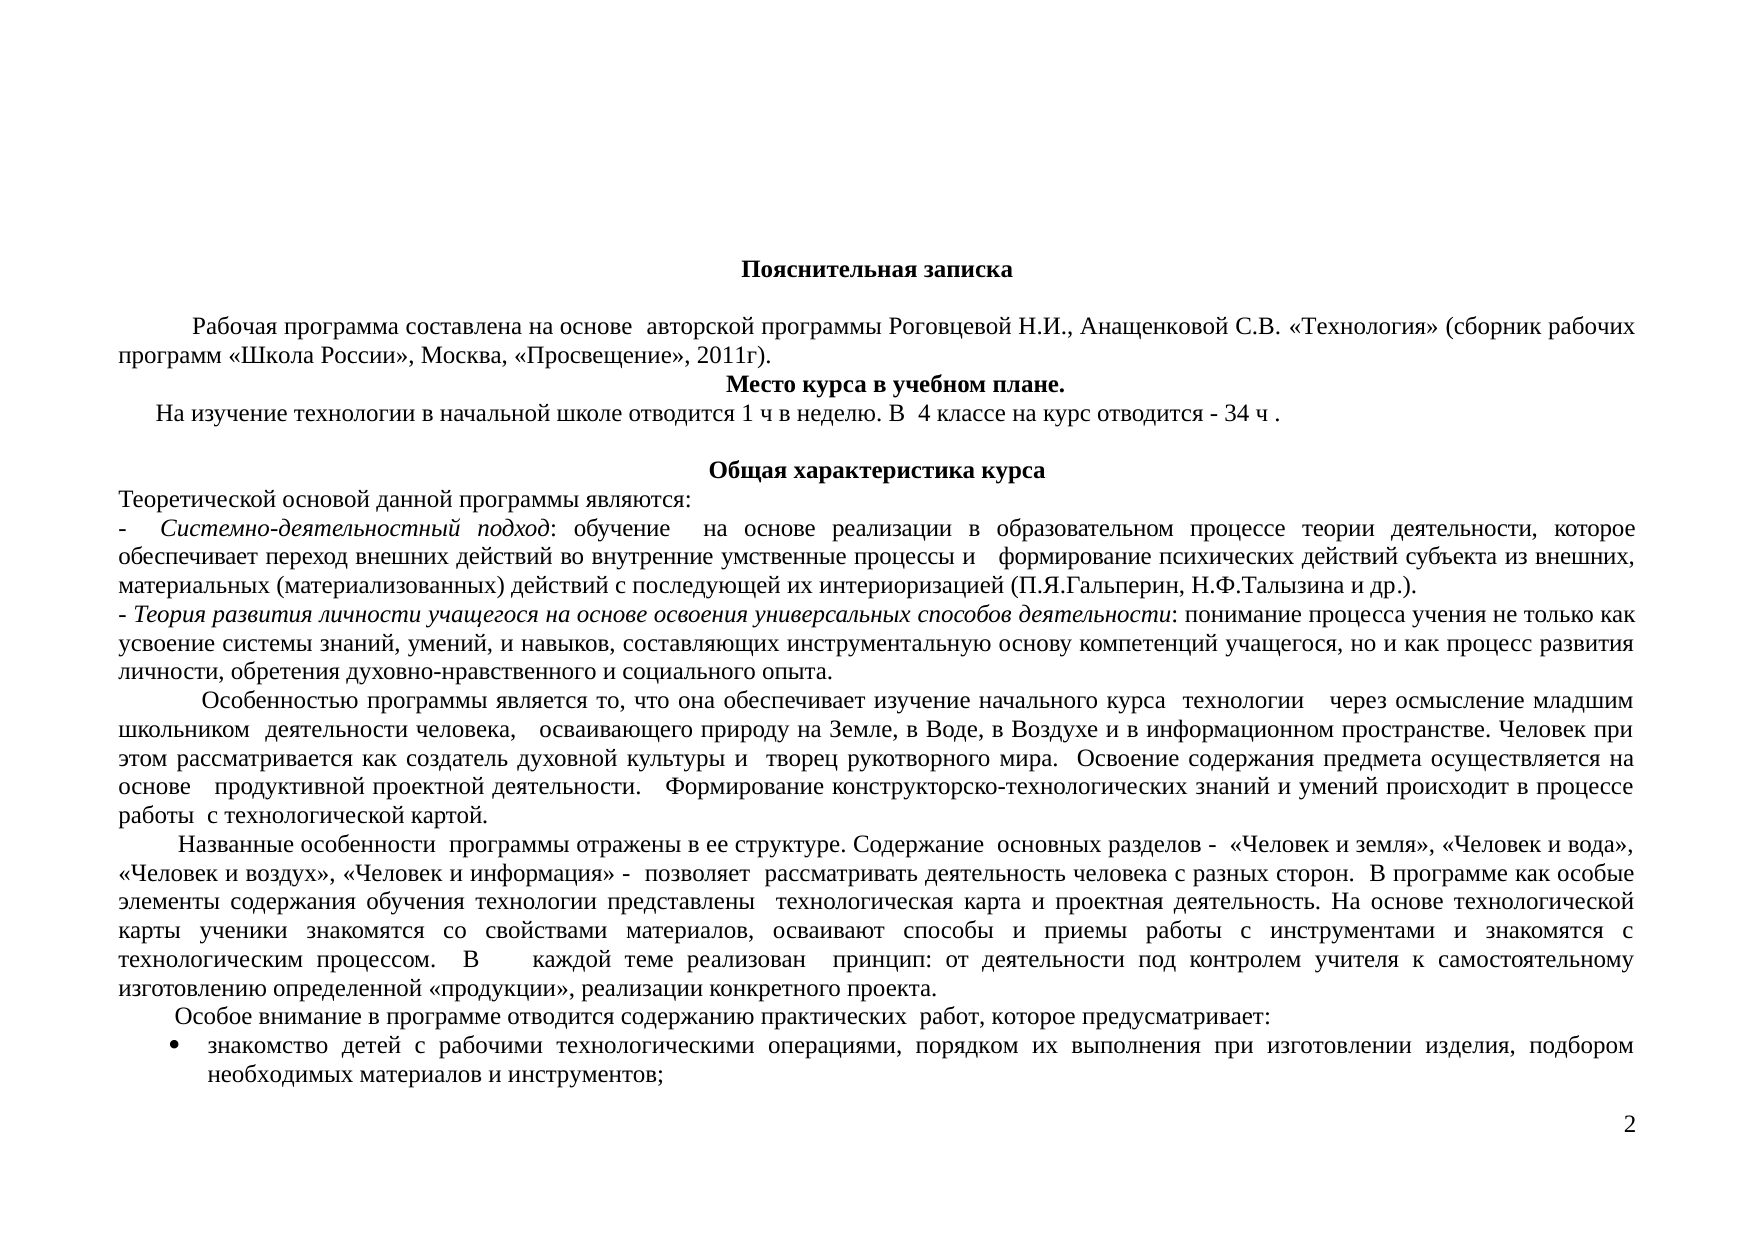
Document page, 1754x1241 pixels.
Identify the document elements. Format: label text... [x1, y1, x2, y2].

text Особенностью программы является то, что она обеспечивает изучение начального курса технологии через осмысление младшим школьником деятельности человека, осваивающего природу на Земле, в Воде, в Воздухе и в информационном пространстве. Человек при этом рассматривается как создатель духовной культуры и творец рукотворного мира. Освоение содержания предмета осуществляется на основе продуктивной проектной деятельности. Формирование конструкторско-технологических знаний и умений происходит в процессе работы с технологической картой. [118, 685, 1636, 829]
text Рабочая программа составлена на основе авторской программы Роговцевой Н.И., Анащенковой С.В. «Технология» (сборник рабочих программ «Школа России», Москва, «Просвещение», 2011г). [118, 283, 1636, 369]
text Названные особенности программы отражены в ее структуре. Содержание основных разделов - «Человек и земля», «Человек и вода», «Человек и воздух», «Человек и информация» - позволяет рассматривать деятельность человека с разных сторон. В программе как особые элементы содержания обучения технологии представлены технологическая карта и проектная деятельность. На основе технологической карты ученики знакомятся со свойствами материалов, осваивают способы и приемы работы с инструментами и знакомятся с технологическим процессом. В каждой теме реализован принцип: от деятельности под контролем учителя к самостоятельному изготовлению определенной «продукции», реализации конкретного проекта. [118, 829, 1636, 1001]
list знакомство детей с рабочими технологическими операциями, порядком их выполнения при изготовлении изделия, подбором необходимых материалов и инструментов; [170, 1030, 1636, 1088]
text Пояснительная записка [118, 254, 1636, 283]
text Общая характеристика курса [118, 455, 1636, 484]
text На изучение технологии в начальной школе отводится 1 ч в неделю. В 4 классе на курс отводится - 34 ч . [118, 398, 1636, 426]
text Место курса в учебном плане. [118, 369, 1636, 398]
text - Системно-деятельностный подход: обучение на основе реализации в образовательном процессе теории деятельности, которое обеспечивает переход внешних действий во внутренние умственные процессы и формирование психических действий субъекта из внешних, материальных (материализованных) действий с последующей их интериоризацией (П.Я.Гальперин, Н.Ф.Талызина и др.). [118, 513, 1636, 599]
text Особое внимание в программе отводится содержанию практических работ, которое предусматривает: [118, 1001, 1636, 1030]
text Теоретической основой данной программы являются: [118, 484, 1636, 513]
text - Теория развития личности учащегося на основе освоения универсальных способов деятельности: понимание процесса учения не только как усвоение системы знаний, умений, и навыков, составляющих инструментальную основу компетенций учащегося, но и как процесс развития личности, обретения духовно-нравственного и социального опыта. [118, 599, 1636, 685]
